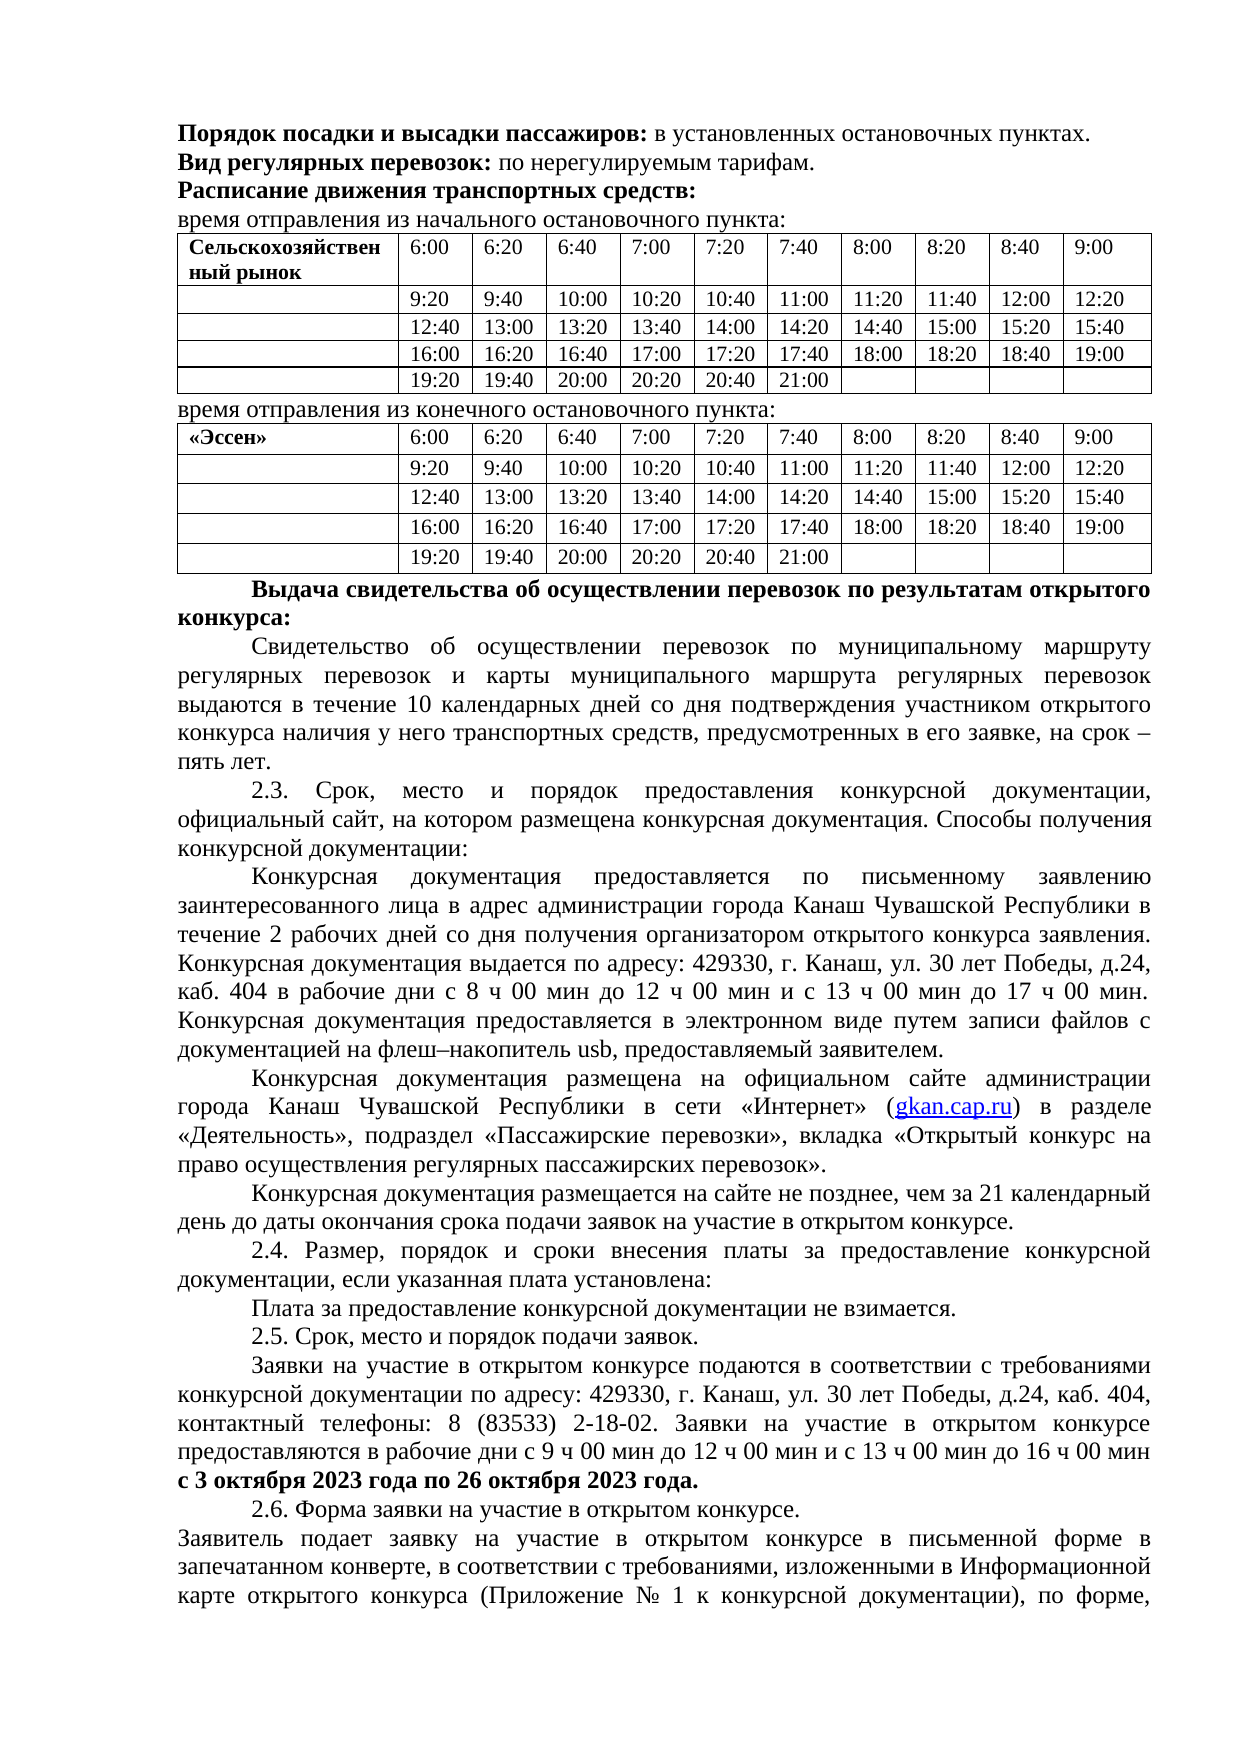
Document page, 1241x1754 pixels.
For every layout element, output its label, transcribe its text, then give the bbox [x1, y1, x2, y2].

table_cell 15:00 [916, 484, 989, 513]
table_cell 20:20 [621, 368, 694, 393]
table_cell [178, 341, 398, 366]
table_cell [842, 544, 915, 573]
table_header 8:20 [916, 234, 989, 284]
table_header 7:20 [695, 424, 767, 453]
table_cell 19:40 [473, 368, 546, 393]
text Вид регулярных перевозок: по нерегулируемым тарифам. [177, 147, 1152, 176]
table_cell 18:00 [842, 514, 915, 543]
table_cell 9:20 [399, 455, 472, 483]
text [177, 1523, 1152, 1609]
table_header 7:00 [621, 234, 694, 284]
table_cell 12:20 [1064, 286, 1151, 313]
table_cell 19:20 [399, 544, 472, 573]
table_cell 14:20 [768, 314, 841, 340]
table_cell 9:20 [399, 286, 472, 313]
text Конкурсная документация размещается на сайте не позднее, чем за 21 календарный день до даты окончания срока подачи заявок на участие в открытом конкурсе. [177, 1178, 1152, 1235]
table_cell 12:00 [990, 286, 1063, 313]
table_cell 18:00 [842, 341, 915, 366]
table_cell 16:00 [399, 514, 472, 543]
text время отправления из начального остановочного пункта: [177, 204, 1152, 233]
table_cell 21:00 [768, 544, 841, 573]
table_cell 9:40 [473, 455, 546, 483]
table_header 8:20 [916, 424, 989, 453]
table_cell 10:40 [695, 455, 767, 483]
table_header 8:00 [842, 424, 915, 453]
table_cell 10:20 [621, 286, 694, 313]
table_cell 12:00 [990, 455, 1063, 483]
table_header 7:00 [621, 424, 694, 453]
table_cell 18:20 [916, 514, 989, 543]
table_cell [178, 286, 398, 313]
table_cell 13:40 [621, 314, 694, 340]
table_cell [916, 368, 989, 393]
text 2.5. Срок, место и порядок подачи заявок. [177, 1321, 1152, 1350]
table_header 7:20 [695, 234, 767, 284]
table_header 6:40 [547, 234, 620, 284]
table_cell 20:20 [621, 544, 694, 573]
table_cell [1064, 544, 1151, 573]
table_cell 16:20 [473, 341, 546, 366]
table_cell 19:40 [473, 544, 546, 573]
text Конкурсная документация размещена на официальном сайте администрации города Канаш Чувашской Республики в сети «Интернет» (gkan.cap.ru) в разделе «Деятельность», подраздел «Пассажирские перевозки», вкладка «Открытый конкурс на право осуществления регулярных пассажирских перевозок». [177, 1063, 1152, 1178]
table_cell [916, 544, 989, 573]
table_header 8:40 [990, 234, 1063, 284]
table_header 6:00 [399, 424, 472, 453]
table_cell [178, 514, 398, 543]
text Свидетельство об осуществлении перевозок по муниципальному маршруту регулярных перевозок и карты муниципального маршрута регулярных перевозок выдаются в течение 10 календарных дней со дня подтверждения участником открытого конкурса наличия у него транспортных средств, предусмотренных в его заявке, на срок – пять лет. [177, 631, 1152, 775]
table_cell 11:40 [916, 286, 989, 313]
table_cell 10:00 [547, 455, 620, 483]
table_cell 18:40 [990, 514, 1063, 543]
table_cell 18:40 [990, 341, 1063, 366]
table_cell 11:00 [768, 286, 841, 313]
table_cell 15:20 [990, 314, 1063, 340]
table_header 7:40 [768, 234, 841, 284]
table_cell 13:20 [547, 484, 620, 513]
table_cell 13:00 [473, 314, 546, 340]
table_header 6:20 [473, 234, 546, 284]
table_header 9:00 [1064, 234, 1151, 284]
table_cell [178, 455, 398, 483]
table_cell 10:00 [547, 286, 620, 313]
table_cell 11:00 [768, 455, 841, 483]
table_cell 10:20 [621, 455, 694, 483]
table_header 8:00 [842, 234, 915, 284]
table_cell 20:40 [695, 544, 767, 573]
table_header 6:00 [399, 234, 472, 284]
table_cell 16:00 [399, 341, 472, 366]
table_header 9:00 [1064, 424, 1151, 453]
table_cell 17:40 [768, 341, 841, 366]
text 2.4. Размер, порядок и сроки внесения платы за предоставление конкурсной документации, если указанная плата установлена: [177, 1235, 1152, 1293]
table_cell 21:00 [768, 368, 841, 393]
table_cell 14:40 [842, 314, 915, 340]
table_cell 19:20 [399, 368, 472, 393]
table_cell 12:40 [399, 484, 472, 513]
table_cell 19:00 [1064, 514, 1151, 543]
table_cell 20:00 [547, 544, 620, 573]
table_cell 17:20 [695, 514, 767, 543]
text 2.3. Срок, место и порядок предоставления конкурсной документации, официальный сайт, на котором размещена конкурсная документация. Способы получения конкурсной документации: [177, 775, 1152, 861]
text Расписание движения транспортных средств: [177, 176, 1152, 204]
table_header 8:40 [990, 424, 1063, 453]
table_cell 19:00 [1064, 341, 1151, 366]
table_cell 17:20 [695, 341, 767, 366]
table_cell [178, 314, 398, 340]
table_cell 9:40 [473, 286, 546, 313]
table_header Сельскохозяйственный рынок [178, 234, 398, 284]
table_cell 13:20 [547, 314, 620, 340]
text Порядок посадки и высадки пассажиров: в установленных остановочных пунктах. [177, 118, 1152, 147]
table_cell 15:00 [916, 314, 989, 340]
table_cell 17:00 [621, 514, 694, 543]
table_cell [990, 368, 1063, 393]
table_cell 15:20 [990, 484, 1063, 513]
table_header 6:20 [473, 424, 546, 453]
table_cell 12:20 [1064, 455, 1151, 483]
table_cell [178, 544, 398, 573]
table_cell 16:40 [547, 514, 620, 543]
table_header «Эссен» [178, 424, 398, 453]
text время отправления из конечного остановочного пункта: [177, 394, 1152, 423]
table_cell 16:40 [547, 341, 620, 366]
table_cell [842, 368, 915, 393]
table_cell [178, 368, 398, 393]
table_cell 11:20 [842, 455, 915, 483]
table_cell [990, 544, 1063, 573]
table_cell 11:40 [916, 455, 989, 483]
text Заявки на участие в открытом конкурсе подаются в соответствии с требованиями конкурсной документации по адресу: 429330, г. Канаш, ул. 30 лет Победы, д.24, каб. 404, контактный телефоны: 8 (83533) 2-18-02. Заявки на участие в открытом конкурсе предоставляются в рабочие дни с 9 ч 00 мин до 12 ч 00 мин и с 13 ч 00 мин до 16 ч 00 мин с 3 октября 2023 года по 26 октября 2023 года. [177, 1350, 1152, 1494]
table_cell 15:40 [1064, 314, 1151, 340]
table_header 6:40 [547, 424, 620, 453]
table_cell 13:40 [621, 484, 694, 513]
table_cell [1064, 368, 1151, 393]
table_cell 11:20 [842, 286, 915, 313]
table_cell 14:20 [768, 484, 841, 513]
table_cell 14:40 [842, 484, 915, 513]
text Конкурсная документация предоставляется по письменному заявлению заинтересованного лица в адрес администрации города Канаш Чувашской Республики в течение 2 рабочих дней со дня получения организатором открытого конкурса заявления. Конкурсная документация выдается по адресу: 429330, г. Канаш, ул. 30 лет Победы, д.24, каб. 404 в рабочие дни с 8 ч 00 мин до 12 ч 00 мин и с 13 ч 00 мин до 17 ч 00 мин. Конкурсная документация предоставляется в электронном виде путем записи файлов с документацией на флеш–накопитель usb, предоставляемый заявителем. [177, 861, 1152, 1063]
table_cell 17:40 [768, 514, 841, 543]
text Выдача свидетельства об осуществлении перевозок по результатам открытого конкурса: [177, 574, 1152, 631]
table_cell 15:40 [1064, 484, 1151, 513]
text 2.6. Форма заявки на участие в открытом конкурсе. [177, 1494, 1152, 1523]
table_cell 13:00 [473, 484, 546, 513]
table_cell 16:20 [473, 514, 546, 543]
table_cell 17:00 [621, 341, 694, 366]
table_header 7:40 [768, 424, 841, 453]
table_cell 20:00 [547, 368, 620, 393]
table_cell 12:40 [399, 314, 472, 340]
table_cell 10:40 [695, 286, 767, 313]
table_cell 18:20 [916, 341, 989, 366]
table_cell 14:00 [695, 314, 767, 340]
table_cell 20:40 [695, 368, 767, 393]
text Плата за предоставление конкурсной документации не взимается. [177, 1293, 1152, 1321]
table_cell 14:00 [695, 484, 767, 513]
table_cell [178, 484, 398, 513]
